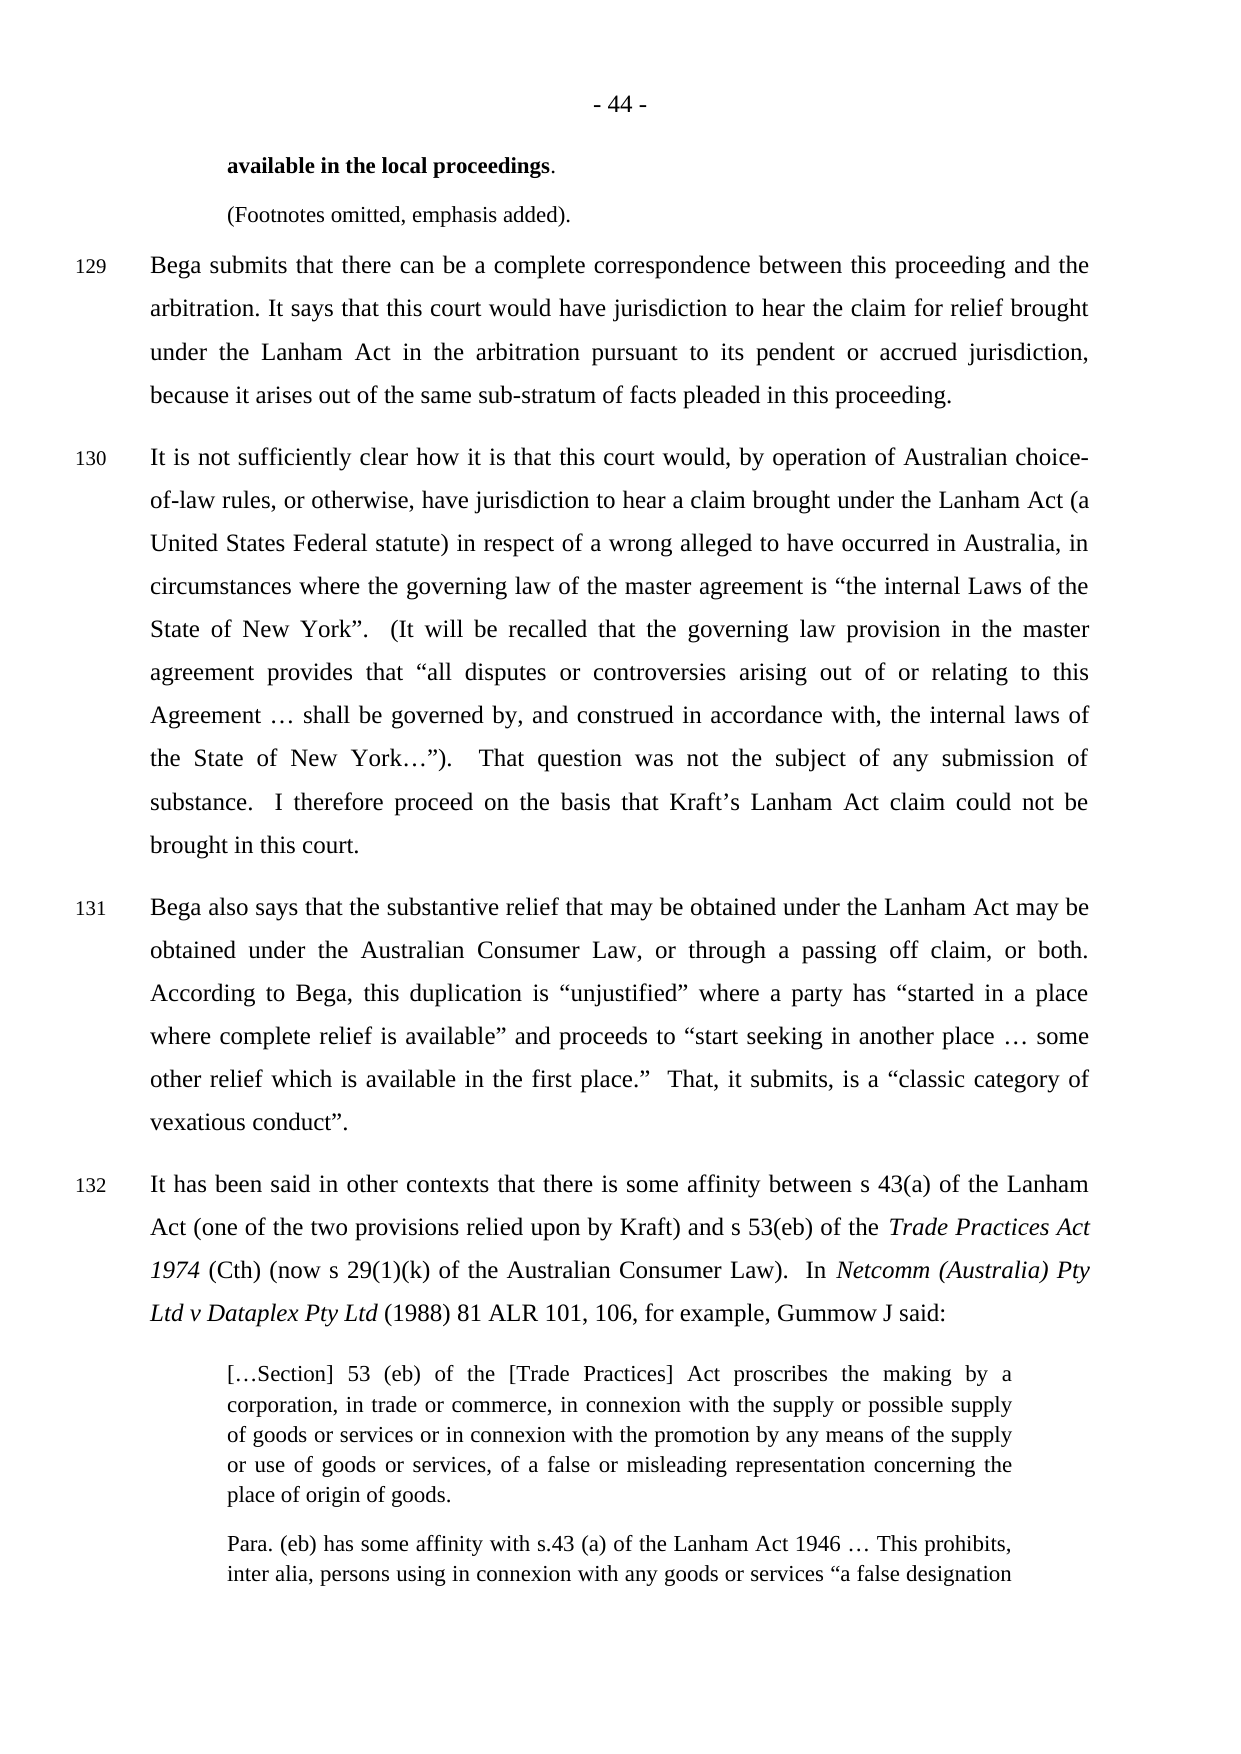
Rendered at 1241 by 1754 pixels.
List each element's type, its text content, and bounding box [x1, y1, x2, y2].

text (Footnotes omitted, emphasis added). [227, 201, 1013, 228]
text […Section] 53 (eb) of the [Trade Practices] Act proscribes the making by a corporation, in trade or commerce, in connexion with the supply or possible supply of goods or services or in connexion with the promotion by any means of the supply or use of goods or services, of a false or misleading representation concerning the place of origin of goods. [227, 1360, 1013, 1508]
text Bega also says that the substantive relief that may be obtained under the Lanham Act may be obtained under the Australian Consumer Law, or through a passing off claim, or both. According to Bega, this duplication is “unjustified” where a party has “started in a place where complete relief is available” and proceeds to “start seeking in another place … some other relief which is available in the first place.” That, it submits, is a “classic category of vexatious conduct”. [75, 892, 1090, 1136]
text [227, 152, 1013, 179]
text It has been said in other contexts that there is some affinity between s 43(a) of the Lanham Act (one of the two provisions relied upon by Kraft) and s 53(eb) of the Trade Practices Act 1974 (Cth) (now s 29(1)(k) of the Australian Consumer Law). In Netcomm (Australia) Pty Ltd v Dataplex Pty Ltd (1988) 81 ALR 101, 106, for example, Gummow J said: [75, 1169, 1090, 1327]
text It is not sufficiently clear how it is that this court would, by operation of Australian choice-of-law rules, or otherwise, have jurisdiction to hear a claim brought under the Lanham Act (a United States Federal statute) in respect of a wrong alleged to have occurred in Australia, in circumstances where the governing law of the master agreement is “the internal Laws of the State of New York”. (It will be recalled that the governing law provision in the master agreement provides that “all disputes or controversies arising out of or relating to this Agreement … shall be governed by, and construed in accordance with, the internal laws of the State of New York…”). That question was not the subject of any submission of substance. I therefore proceed on the basis that Kraft’s Lanham Act claim could not be brought in this court. [75, 442, 1090, 858]
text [227, 1530, 1013, 1587]
text Bega submits that there can be a complete correspondence between this proceeding and the arbitration. It says that this court would have jurisdiction to hear the claim for relief brought under the Lanham Act in the arbitration pursuant to its pendent or accrued jurisdiction, because it arises out of the same sub-stratum of facts pleaded in this proceeding. [75, 250, 1090, 408]
